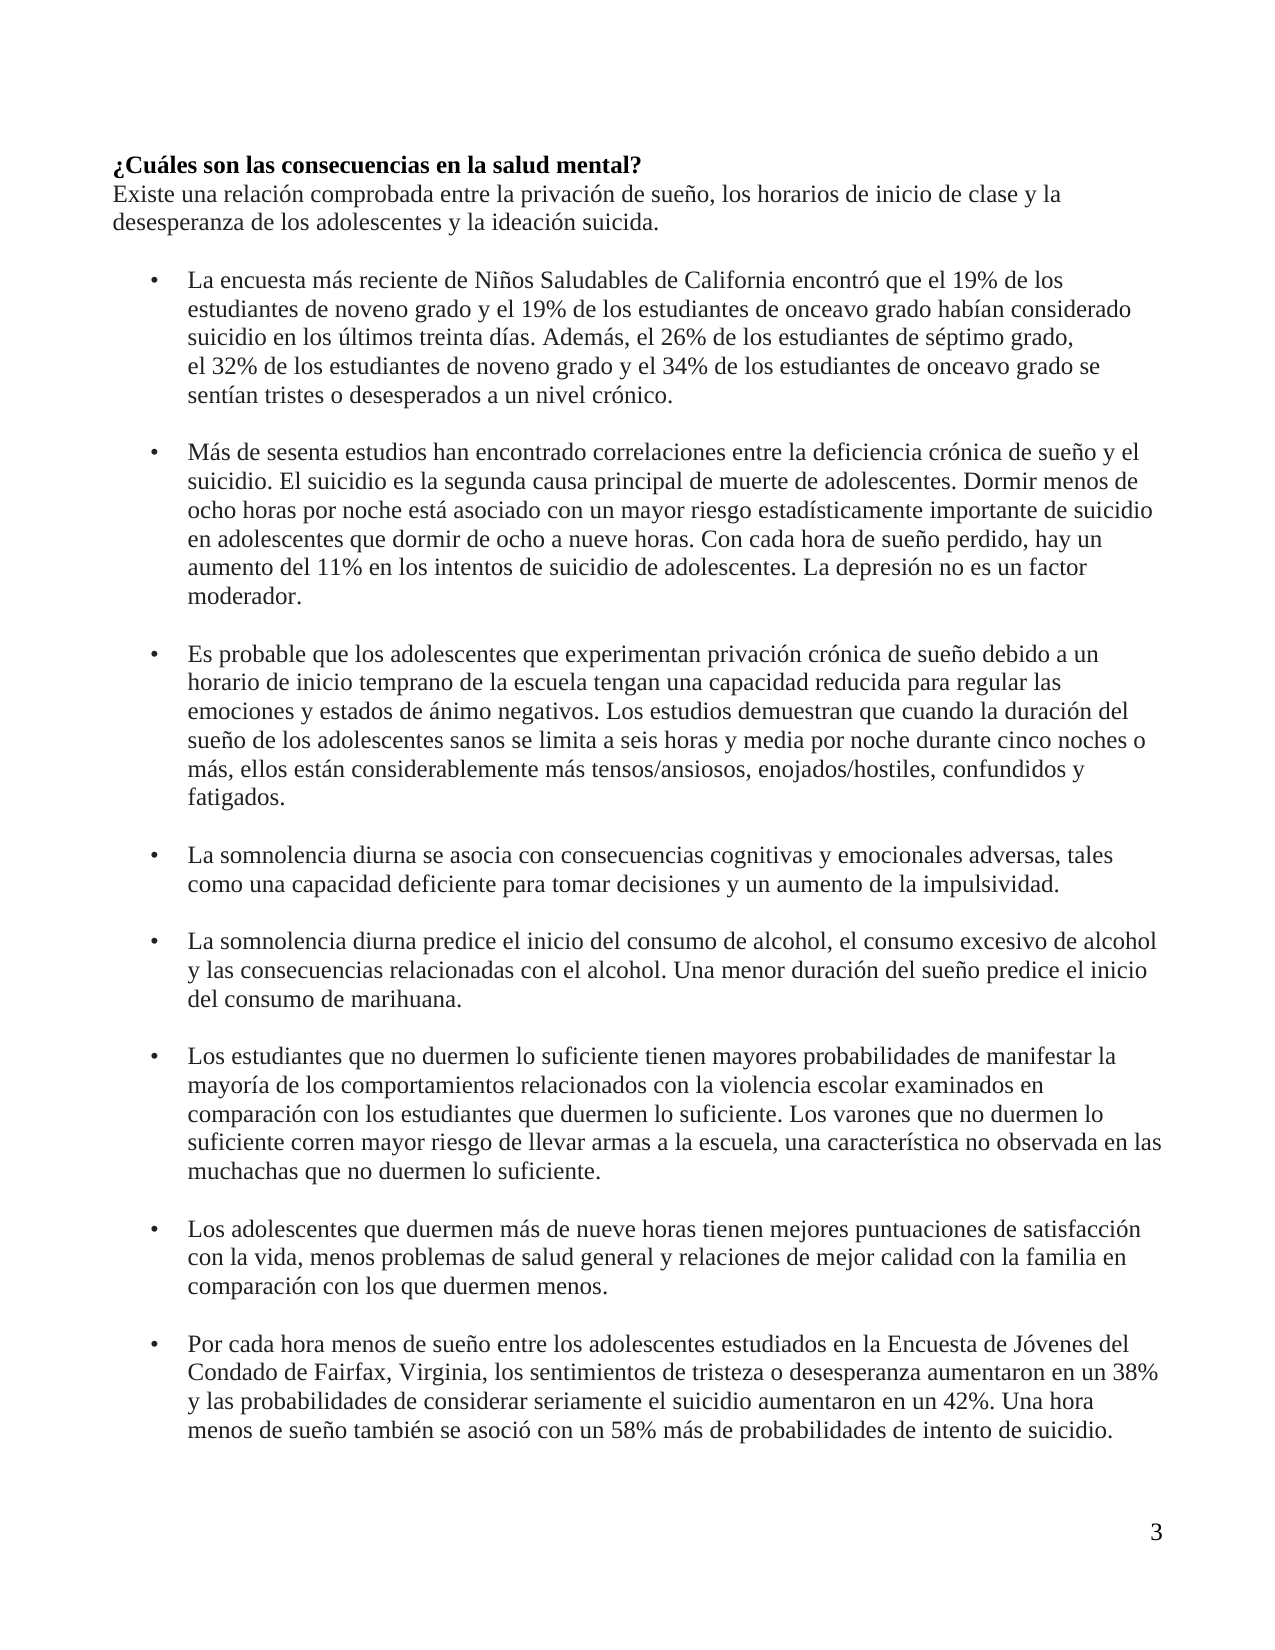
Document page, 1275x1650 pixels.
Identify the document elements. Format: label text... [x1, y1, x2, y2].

list Más de sesenta estudios han encontrado correlaciones entre la deficiencia crónica de sueño y el suicidio. El suicidio es la segunda causa principal de muerte de adolescentes. Dormir menos de ocho horas por noche está asociado con un mayor riesgo estadísticamente importante de suicidio en adolescentes que dormir de ocho a nueve horas. Con cada hora de sueño perdido, hay un aumento del 11% en los intentos de suicidio de adolescentes. La depresión no es un factor moderador. [150, 437, 1162, 639]
list La somnolencia diurna predice el inicio del consumo de alcohol, el consumo excesivo de alcohol y las consecuencias relacionadas con el alcohol. Una menor duración del sueño predice el inicio del consumo de marihuana. [150, 926, 1162, 1041]
list Por cada hora menos de sueño entre los adolescentes estudiados en la Encuesta de Jóvenes del Condado de Fairfax, Virginia, los sentimientos de tristeza o desesperanza aumentaron en un 38% y las probabilidades de considerar seriamente el suicidio aumentaron en un 42%. Una hora menos de sueño también se asoció con un 58% más de probabilidades de intento de suicidio. [150, 1329, 1162, 1444]
list La encuesta más reciente de Niños Saludables de California encontró que el 19% de los estudiantes de noveno grado y el 19% de los estudiantes de onceavo grado habían considerado suicidio en los últimos treinta días. Además, el 26% de los estudiantes de séptimo grado, el 32% de los estudiantes de noveno grado y el 34% de los estudiantes de onceavo grado se sentían tristes o desesperados a un nivel crónico. [150, 265, 1162, 437]
text Existe una relación comprobada entre la privación de sueño, los horarios de inicio de clase y la desesperanza de los adolescentes y la ideación suicida. [112, 179, 1162, 236]
list Los adolescentes que duermen más de nueve horas tienen mejores puntuaciones de satisfacción con la vida, menos problemas de salud general y relaciones de mejor calidad con la familia en comparación con los que duermen menos. [150, 1214, 1162, 1329]
list La somnolencia diurna se asocia con consecuencias cognitivas y emocionales adversas, tales como una capacidad deficiente para tomar decisiones y un aumento de la impulsividad. [150, 840, 1162, 926]
list Es probable que los adolescentes que experimentan privación crónica de sueño debido a un horario de inicio temprano de la escuela tengan una capacidad reducida para regular las emociones y estados de ánimo negativos. Los estudios demuestran que cuando la duración del sueño de los adolescentes sanos se limita a seis horas y media por noche durante cinco noches o más, ellos están considerablemente más tensos/ansiosos, enojados/hostiles, confundidos y fatigados. [150, 639, 1162, 840]
list Los estudiantes que no duermen lo suficiente tienen mayores probabilidades de manifestar la mayoría de los comportamientos relacionados con la violencia escolar examinados en comparación con los estudiantes que duermen lo suficiente. Los varones que no duermen lo suficiente corren mayor riesgo de llevar armas a la escuela, una característica no observada en las muchachas que no duermen lo suficiente. [150, 1041, 1162, 1214]
text ¿Cuáles son las consecuencias en la salud mental? [112, 150, 1162, 179]
